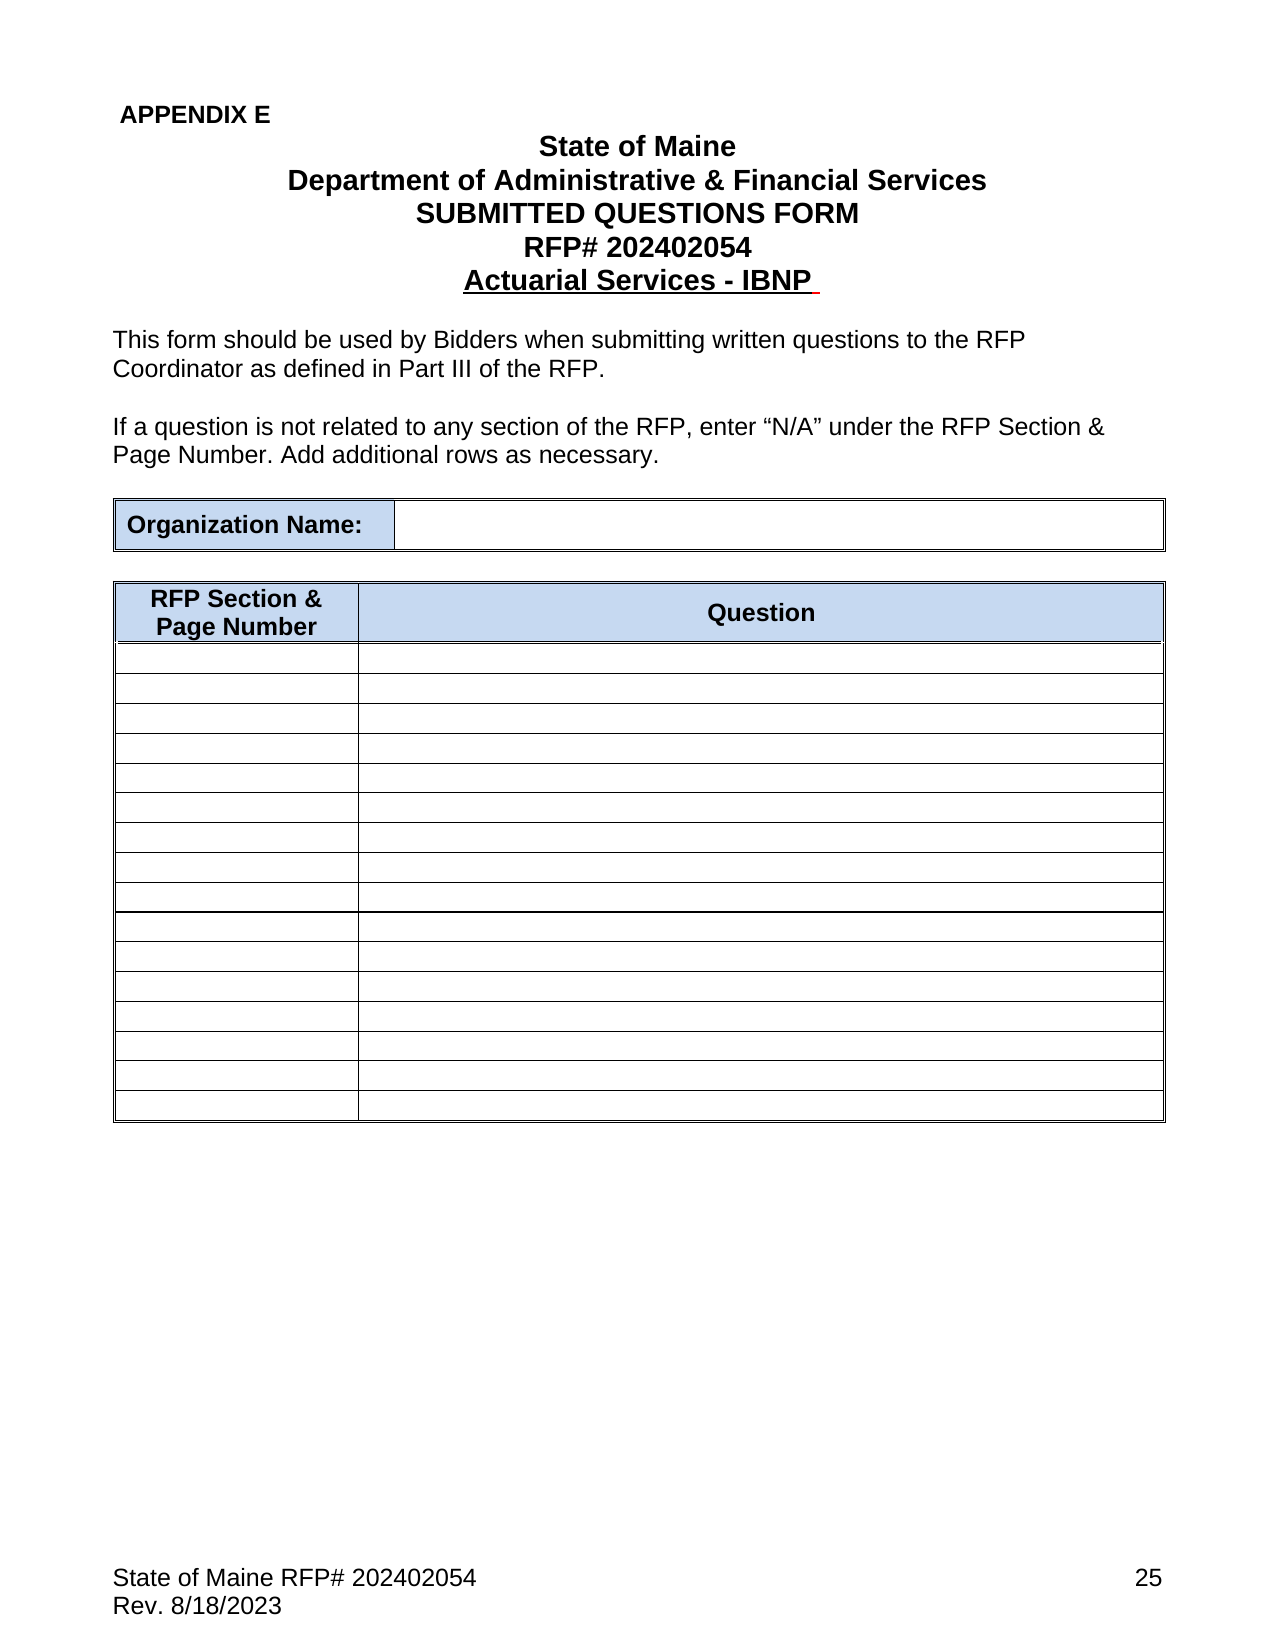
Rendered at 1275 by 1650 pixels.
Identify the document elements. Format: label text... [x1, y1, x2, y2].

table_cell [359, 704, 1163, 733]
table_header RFP Section & Page Number [116, 584, 358, 641]
table_cell [116, 1032, 358, 1060]
table_cell [359, 1032, 1163, 1060]
table_cell [359, 823, 1163, 852]
text RFP# 202402054 [112, 230, 1162, 263]
table_cell [116, 913, 358, 941]
table_cell [359, 1002, 1163, 1031]
text This form should be used by Bidders when submitting written questions to the RFP Coordinator as defined in Part III of the RFP. [112, 326, 1162, 383]
table_cell [116, 793, 358, 822]
table_cell [359, 972, 1163, 1001]
text APPENDIX E [112, 100, 1162, 129]
table_cell [359, 674, 1163, 703]
table_cell [116, 764, 358, 792]
table_cell [116, 674, 358, 703]
table_cell [359, 913, 1163, 941]
table_cell [359, 641, 1164, 673]
table_header [395, 501, 1163, 549]
table_cell [359, 734, 1163, 762]
table_cell [359, 764, 1163, 792]
text If a question is not related to any section of the RFP, enter “N/A” under the RFP Section & Page Number. Add additional rows as necessary. [112, 412, 1162, 469]
table_cell [116, 1061, 358, 1090]
table_cell [116, 883, 358, 911]
table_header Question [359, 584, 1163, 641]
text SUBMITTED QUESTIONS FORM [112, 196, 1162, 230]
table_cell [116, 853, 358, 882]
table_cell [116, 1091, 358, 1120]
table_header Organization Name: [116, 501, 394, 549]
table_cell [116, 972, 358, 1001]
text Department of Administrative & Financial Services [112, 163, 1162, 196]
table_cell [116, 734, 358, 762]
table_cell [359, 853, 1163, 882]
table_cell [116, 823, 358, 852]
table_cell [116, 1002, 358, 1031]
text Actuarial Services - IBNP [112, 263, 1162, 297]
table_cell [114, 641, 358, 673]
table_cell [359, 793, 1163, 822]
table_cell [116, 704, 358, 733]
table_cell [359, 942, 1163, 971]
table_cell [359, 1091, 1163, 1120]
text State of Maine [112, 129, 1162, 163]
table_cell [359, 1061, 1163, 1090]
table_cell [116, 942, 358, 971]
table_cell [359, 883, 1163, 911]
